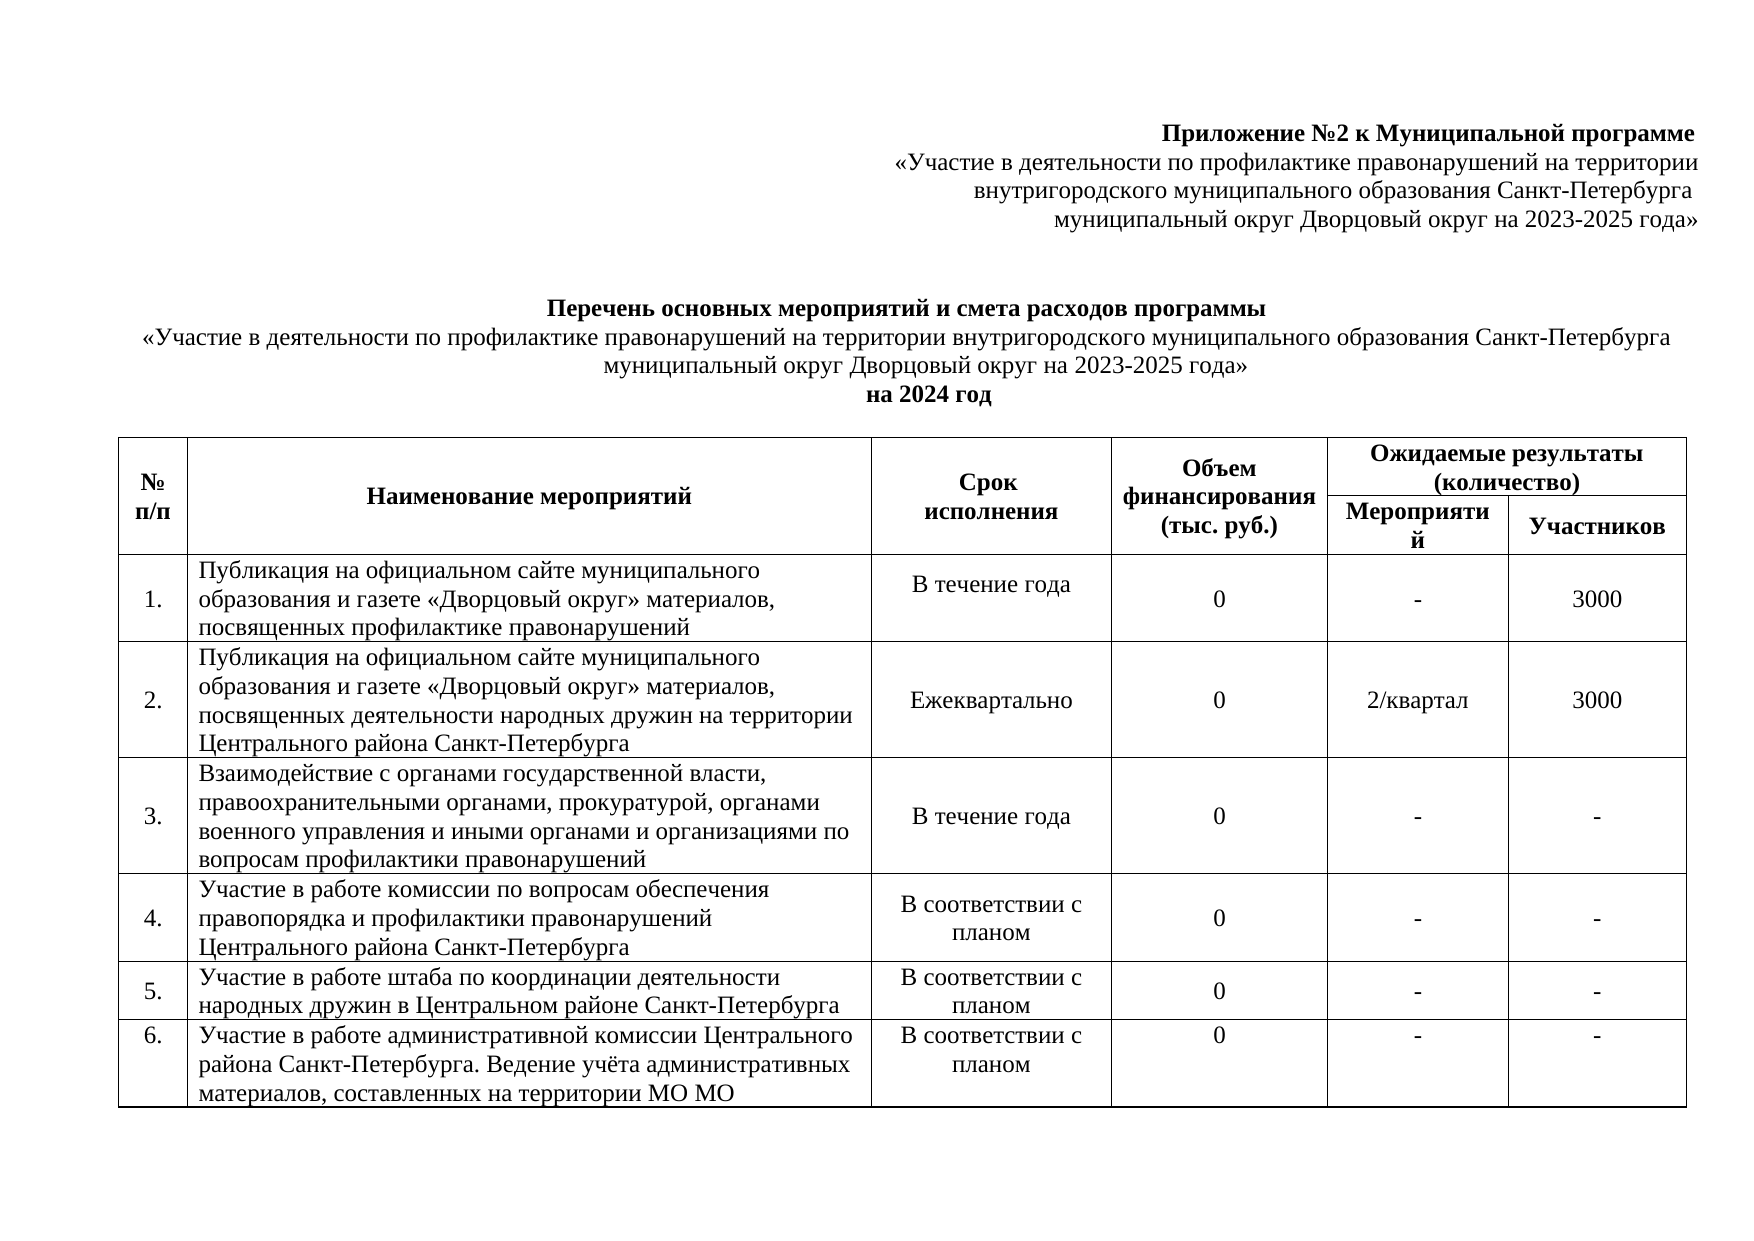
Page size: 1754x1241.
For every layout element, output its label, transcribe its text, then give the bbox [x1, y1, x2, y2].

table_cell Взаимодействие с органами государственной власти, правоохранительными органами, прокуратурой, органами военного управления и иными органами и организациями по вопросам профилактики правонарушений [188, 758, 871, 873]
table_cell - [1509, 1020, 1686, 1106]
table_cell 0 [1112, 758, 1327, 873]
table_header Срок исполнения [872, 438, 1111, 554]
table_cell 5. [119, 962, 187, 1019]
table_cell 3000 [1509, 642, 1686, 757]
table_cell 0 [1112, 555, 1327, 641]
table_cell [188, 1020, 871, 1106]
table_header Ожидаемые результаты (количество) [1328, 438, 1686, 495]
table_cell - [1509, 874, 1686, 961]
table_cell Ежеквартально [872, 642, 1111, 757]
table_cell - [1328, 874, 1508, 961]
text «Участие в деятельности по профилактике правонарушений на территории внутригородского муниципального образования Санкт-Петербурга муниципальный округ Дворцовый округ на 2023-2025 года» на 2024 год [118, 322, 1695, 408]
table_cell - [1509, 962, 1686, 1019]
table_cell 6. [119, 1020, 187, 1106]
table_cell В течение года [872, 555, 1111, 641]
table_cell 4. [119, 874, 187, 961]
table_cell 3. [119, 758, 187, 873]
table_cell Участие в работе штаба по координации деятельности народных дружин в Центральном районе Санкт-Петербурга [188, 962, 871, 1019]
table_cell 3000 [1509, 555, 1686, 641]
table_cell Мероприятий [1328, 496, 1508, 554]
table_cell Публикация на официальном сайте муниципального образования и газете «Дворцовый округ» материалов, посвященных деятельности народных дружин на территории Центрального района Санкт-Петербурга [188, 642, 871, 757]
table_cell В соответствии с планом [872, 874, 1111, 961]
table_cell - [1328, 1020, 1508, 1106]
table_header Наименование мероприятий [188, 438, 871, 554]
table_cell 0 [1112, 1020, 1327, 1106]
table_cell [872, 1020, 1111, 1106]
table_cell 1. [119, 555, 187, 641]
text Перечень основных мероприятий и смета расходов программы [118, 293, 1695, 322]
table_header Объем финансирования (тыс. руб.) [1112, 438, 1327, 554]
table_cell Публикация на официальном сайте муниципального образования и газете «Дворцовый округ» материалов, посвященных профилактике правонарушений [188, 555, 871, 641]
table_cell - [1328, 758, 1508, 873]
table_header № п/п [119, 438, 187, 554]
table_cell 0 [1112, 642, 1327, 757]
table_cell В течение года [872, 758, 1111, 873]
table_cell 2/квартал [1328, 642, 1508, 757]
table_header «Участие в деятельности по профилактике правонарушений на территории внутригородского муниципального образования Санкт-Петербурга муниципальный округ Дворцовый округ на 2023-2025 года» [767, 147, 1713, 264]
table_cell - [1509, 758, 1686, 873]
table_cell 2. [119, 642, 187, 757]
table_cell 0 [1112, 874, 1327, 961]
table_cell - [1328, 555, 1508, 641]
table_cell Участников [1509, 496, 1686, 554]
text Приложение №2 к Муниципальной программе [118, 118, 1695, 147]
table_cell - [1328, 962, 1508, 1019]
table_cell 0 [1112, 962, 1327, 1019]
table_cell В соответствии с планом [872, 962, 1111, 1019]
table_cell Участие в работе комиссии по вопросам обеспечения правопорядка и профилактики правонарушений Центрального района Санкт-Петербурга [188, 874, 871, 961]
